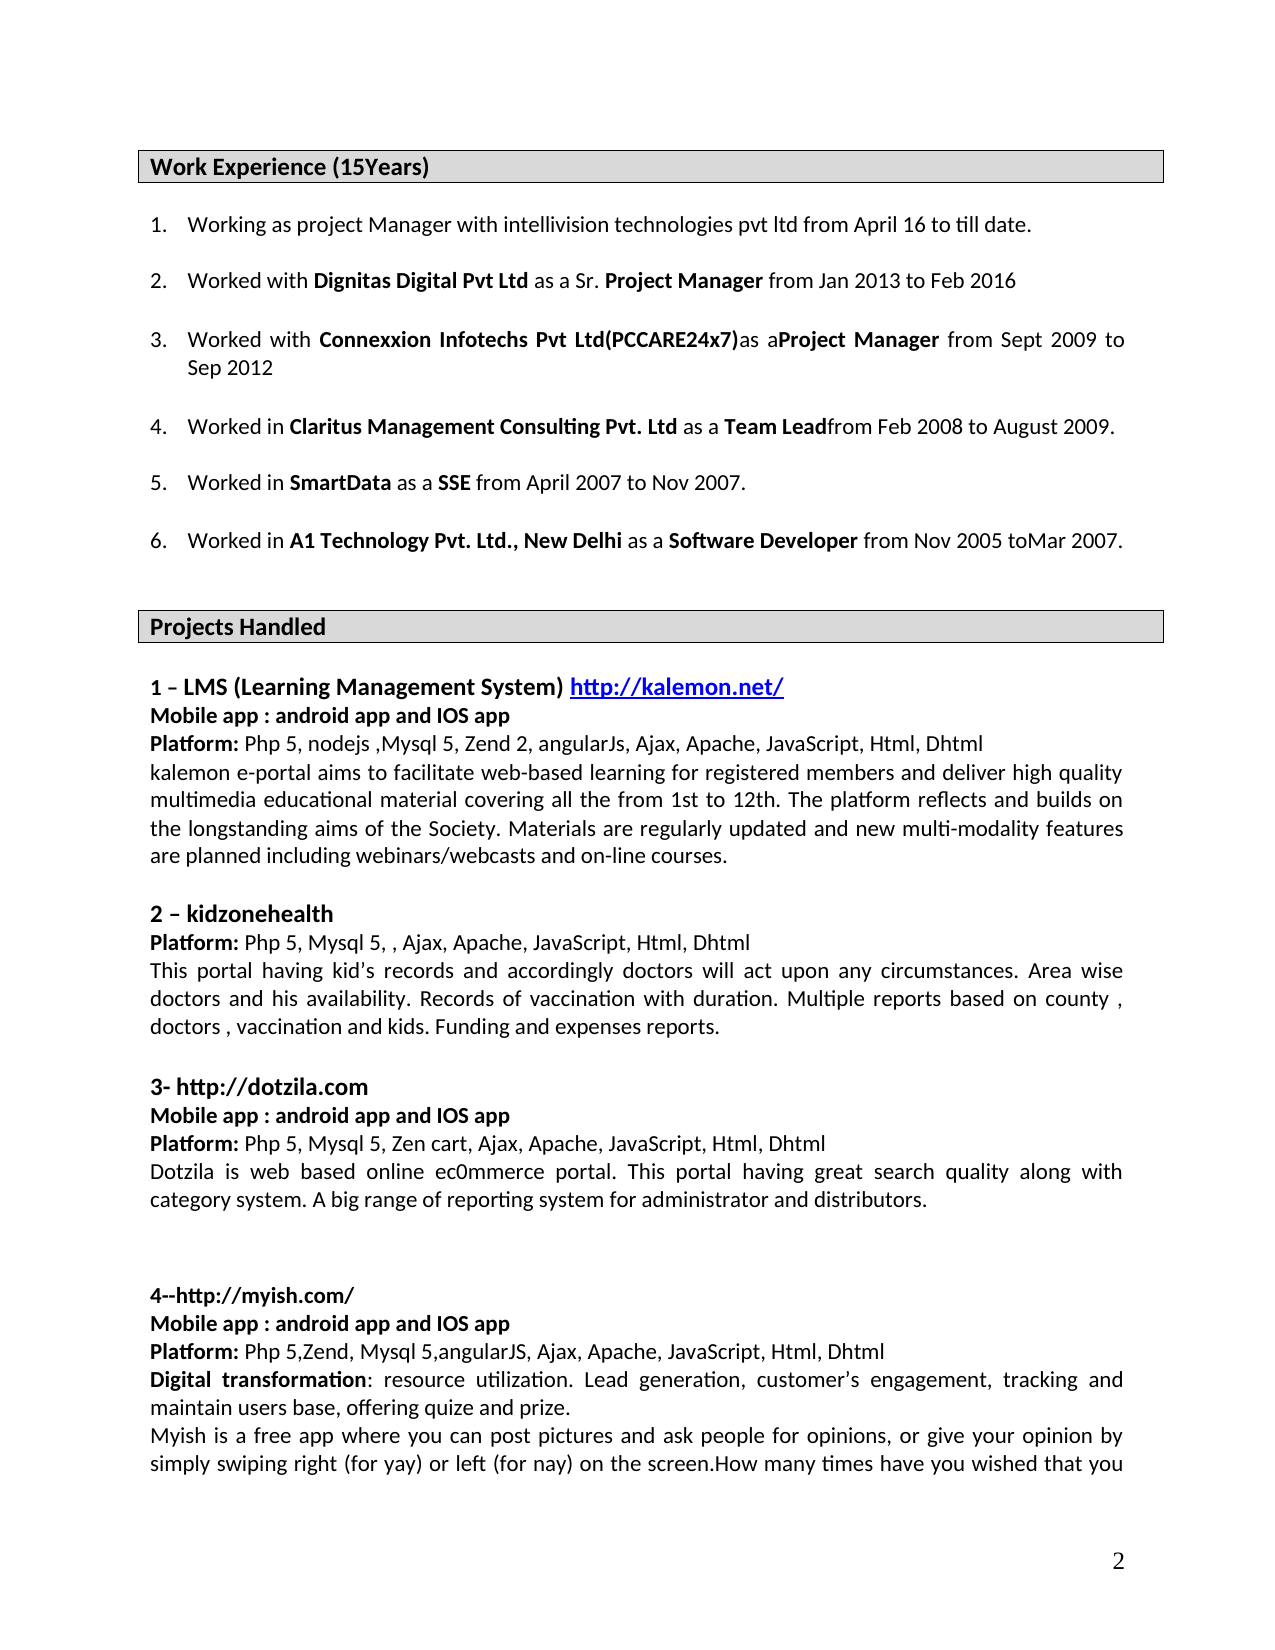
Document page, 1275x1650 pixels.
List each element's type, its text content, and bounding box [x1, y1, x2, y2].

list Worked in Claritus Management Consulting Pvt. Ltd as a Team Leadfrom Feb 2008 to August 2009. [150, 412, 1125, 440]
table_header Projects Handled [139, 611, 1163, 642]
list Worked with Connexxion Infotechs Pvt Ltd(PCCARE24x7)as aProject Manager from Sept 2009 to Sep 2012 [150, 325, 1125, 381]
list Worked in SmartData as a SSE from April 2007 to Nov 2007. [150, 468, 1125, 496]
text 2 – kidzonehealth [150, 898, 1125, 928]
text Platform: Php 5, nodejs ,Mysql 5, Zend 2, angularJs, Ajax, Apache, JavaScript, Html, Dhtml [150, 729, 1125, 758]
text This portal having kid’s records and accordingly doctors will act upon any circumstances. Area wise doctors and his availability. Records of vaccination with duration. Multiple reports based on county , doctors , vaccination and kids. Funding and expenses reports. [150, 956, 1125, 1040]
table_header Work Experience (15Years) [139, 151, 1163, 182]
text kalemon e-portal aims to facilitate web-based learning for registered members and deliver high quality multimedia educational material covering all the from 1st to 12th. The platform reflects and builds on the longstanding aims of the Society. Materials are regularly updated and new multi-modality features are planned including webinars/webcasts and on-line courses. [150, 758, 1125, 870]
list Working as project Manager with intellivision technologies pvt ltd from April 16 to till date. [150, 211, 1125, 239]
text 3- http://dotzila.com [150, 1071, 1125, 1101]
text Platform: Php 5, Mysql 5, Zen cart, Ajax, Apache, JavaScript, Html, Dhtml [150, 1129, 1125, 1157]
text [150, 1421, 1125, 1477]
list Worked in A1 Technology Pvt. Ltd., New Delhi as a Software Developer from Nov 2005 toMar 2007. [150, 526, 1125, 554]
text Mobile app : android app and IOS app [150, 1101, 1125, 1129]
text 4--http://myish.com/ [150, 1281, 1125, 1309]
text Dotzila is web based online ec0mmerce portal. This portal having great search quality along with category system. A big range of reporting system for administrator and distributors. [150, 1157, 1125, 1213]
text Mobile app : android app and IOS app [150, 1309, 1125, 1337]
list Worked with Dignitas Digital Pvt Ltd as a Sr. Project Manager from Jan 2013 to Feb 2016 [150, 267, 1125, 295]
text Platform: Php 5, Mysql 5, , Ajax, Apache, JavaScript, Html, Dhtml [150, 928, 1125, 956]
text Digital transformation: resource utilization. Lead generation, customer’s engagement, tracking and maintain users base, offering quize and prize. [150, 1365, 1125, 1421]
text Platform: Php 5,Zend, Mysql 5,angularJS, Ajax, Apache, JavaScript, Html, Dhtml [150, 1337, 1125, 1365]
text Mobile app : android app and IOS app [150, 702, 1125, 729]
text 1 – LMS (Learning Management System) http://kalemon.net/ [150, 671, 1125, 702]
